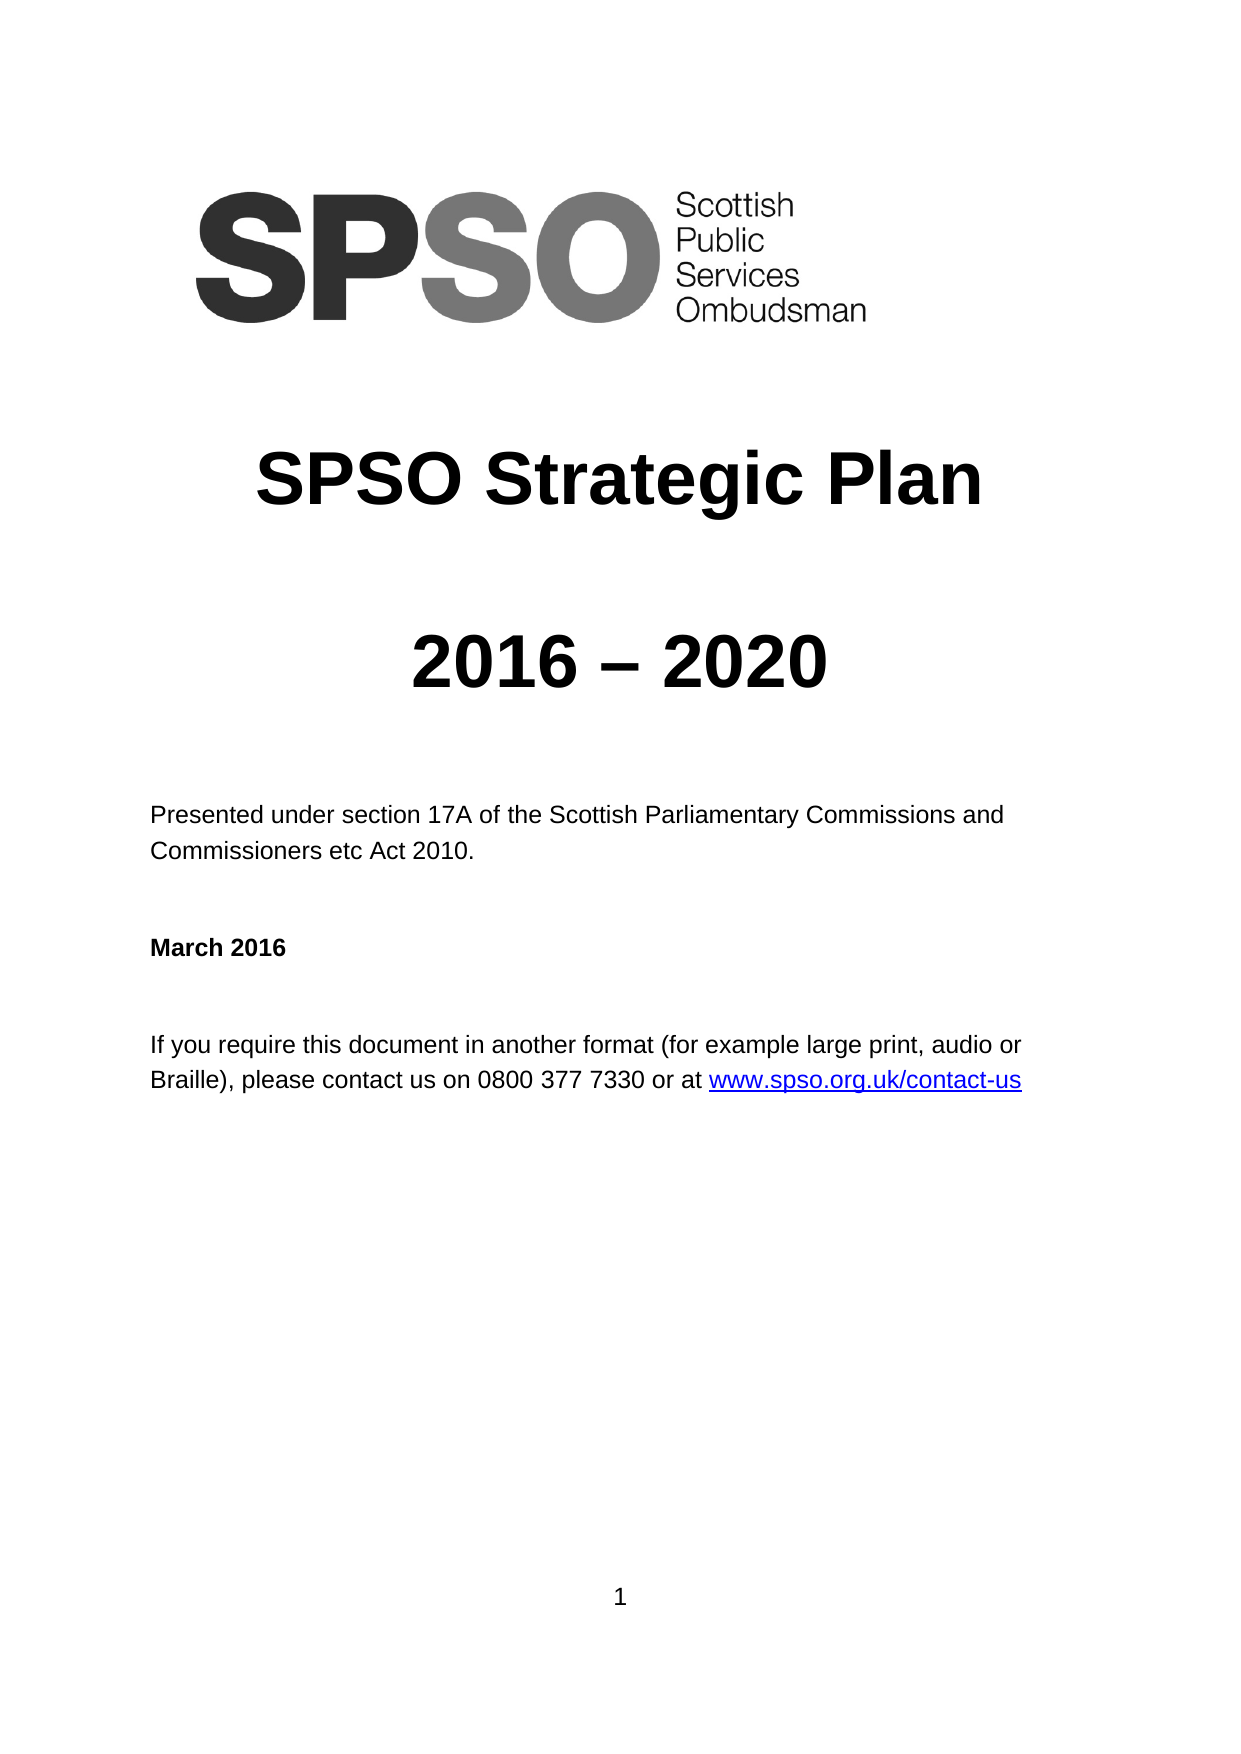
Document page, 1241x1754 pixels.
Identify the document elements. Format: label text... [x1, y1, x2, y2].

text March 2016 [150, 933, 1090, 961]
text Presented under section 17A of the Scottish Parliamentary Commissions and Commissioners etc Act 2010. [150, 800, 1090, 864]
title 2016 – 2020 [150, 617, 1090, 703]
title SPSO Strategic Plan [150, 434, 1090, 521]
text If you require this document in another format (for example large print, audio or Braille), please contact us on 0800 377 7330 or at www.spso.org.uk/contact-us [150, 1029, 1090, 1094]
picture [150, 162, 911, 352]
